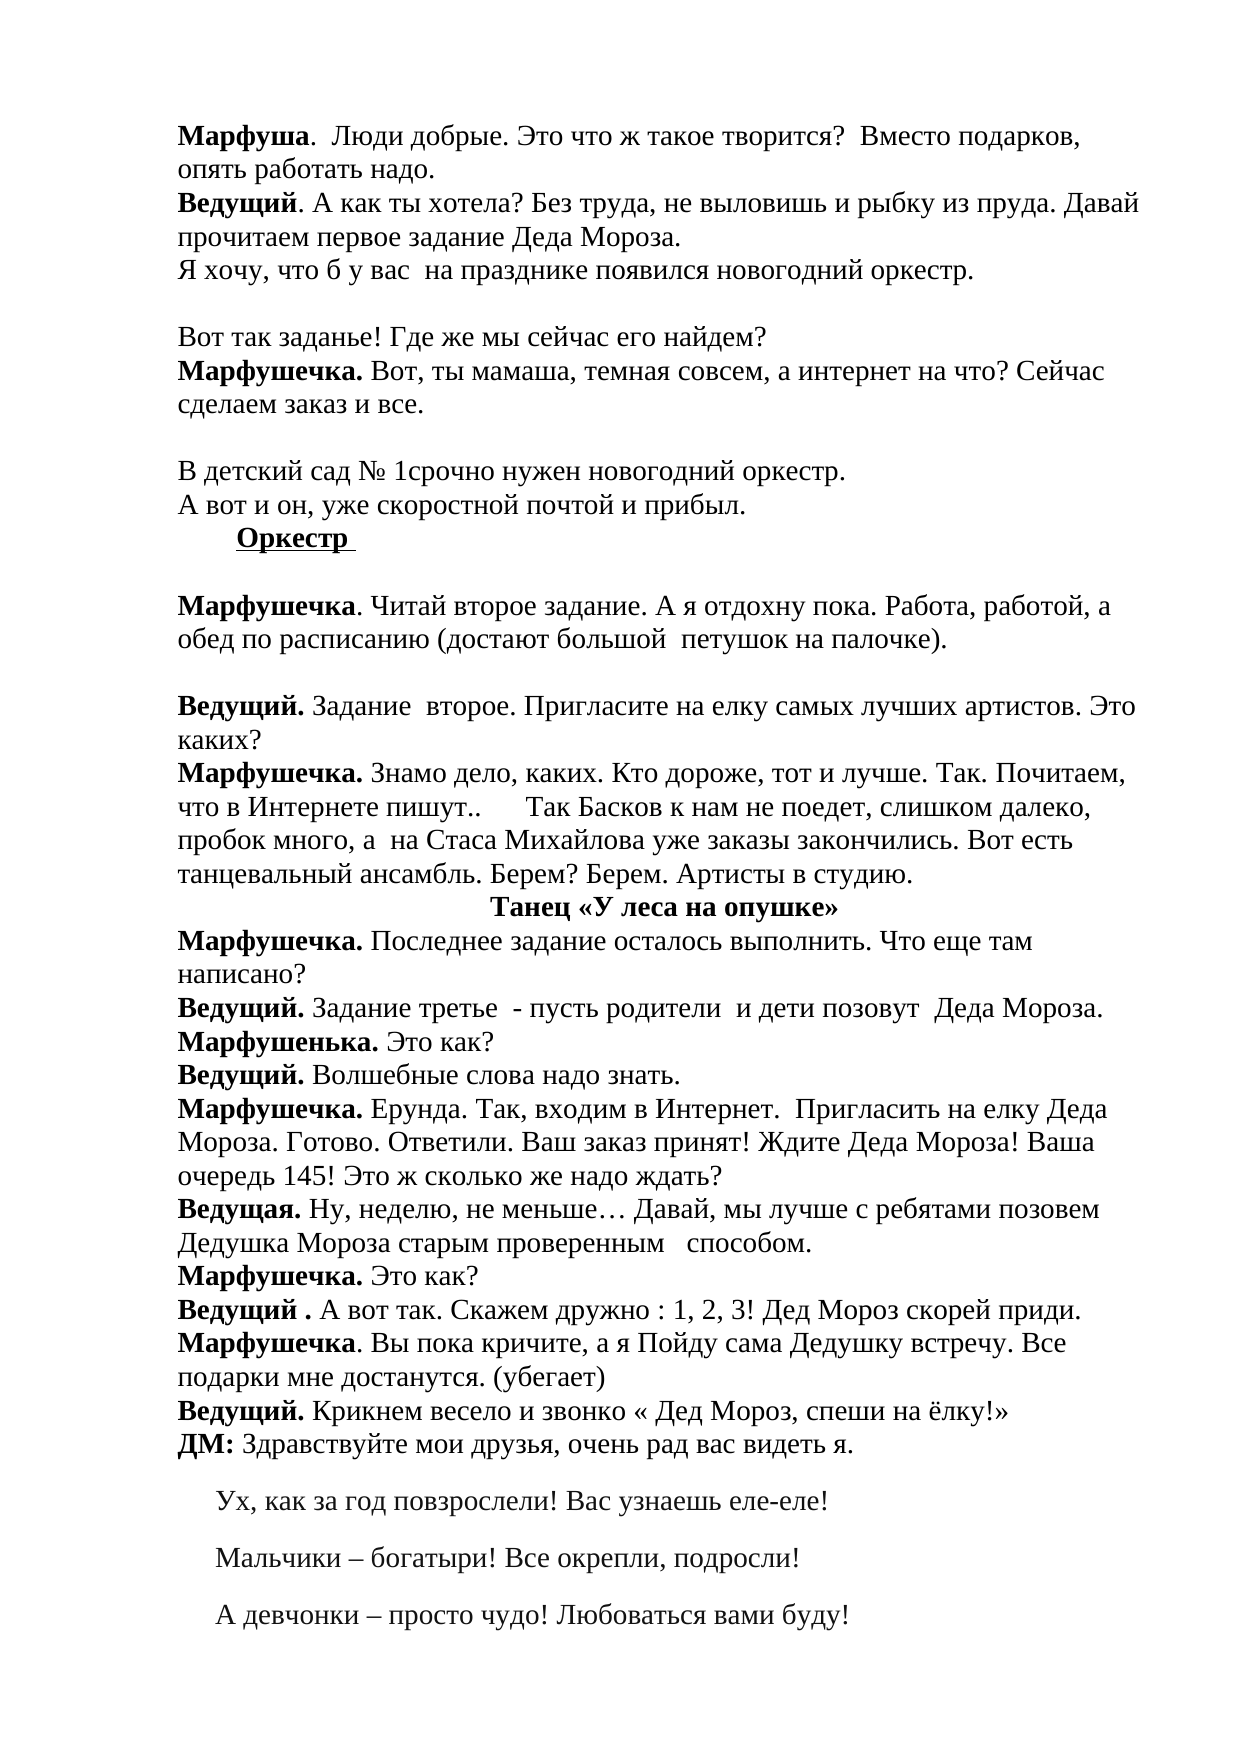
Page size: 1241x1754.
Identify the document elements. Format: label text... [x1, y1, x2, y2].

text Марфушечка. Читай второе задание. А я отдохну пока. Работа, работой, а обед по расписанию (достают большой петушок на палочке). [177, 588, 1152, 655]
text Марфушенька. Это как? [177, 1024, 1152, 1057]
text В детский сад № 1срочно нужен новогодний оркестр. [177, 453, 1152, 487]
text Ведущий . А вот так. Скажем дружно : 1, 2, 3! Дед Мороз скорей приди. [177, 1292, 1152, 1326]
text Мальчики – богатыри! Все окрепли, подросли! [177, 1540, 1152, 1574]
text ДМ: Здравствуйте мои друзья, очень рад вас видеть я. [177, 1426, 1152, 1460]
text Марфушечка. Это как? [177, 1258, 1152, 1292]
text Марфушечка. Знамо дело, каких. Кто дороже, тот и лучше. Так. Почитаем, что в Интернете пишут.. Так Басков к нам не поедет, слишком далеко, пробок много, а на Стаса Михайлова уже заказы закончились. Вот есть танцевальный ансамбль. Берем? Берем. Артисты в студию. [177, 755, 1152, 889]
text Марфушечка. Вы пока кричите, а я Пойду сама Дедушку встречу. Все подарки мне достанутся. (убегает) [177, 1326, 1152, 1393]
text Ведущий. Крикнем весело и звонко « Дед Мороз, спеши на ёлку!» [177, 1393, 1152, 1426]
text Я хочу, что б у вас на празднике появился новогодний оркестр. [177, 252, 1152, 286]
text А вот и он, уже скоростной почтой и прибыл. [177, 487, 1152, 521]
text Ведущий. Волшебные слова надо знать. [177, 1057, 1152, 1091]
text А девчонки – просто чудо! Любоваться вами буду! [177, 1597, 1152, 1631]
text Ведущий. А как ты хотела? Без труда, не выловишь и рыбку из пруда. Давай прочитаем первое задание Деда Мороза. [177, 185, 1152, 252]
text Оркестр [177, 521, 1152, 554]
text Марфушечка. Вот, ты мамаша, темная совсем, а интернет на что? Сейчас сделаем заказ и все. [177, 353, 1152, 420]
text Марфуша. Люди добрые. Это что ж такое творится? Вместо подарков, опять работать надо. [177, 118, 1152, 185]
text Ведущий. Задание третье - пусть родители и дети позовут Деда Мороза. [177, 990, 1152, 1024]
text Марфушечка. Ерунда. Так, входим в Интернет. Пригласить на елку Деда Мороза. Готово. Ответили. Ваш заказ принят! Ждите Деда Мороза! Ваша очередь 145! Это ж сколько же надо ждать? [177, 1091, 1152, 1191]
text Марфушечка. Последнее задание осталось выполнить. Что еще там написано? [177, 923, 1152, 990]
text Ведущая. Ну, неделю, не меньше… Давай, мы лучше с ребятами позовем Дедушка Мороза старым проверенным способом. [177, 1191, 1152, 1258]
text Танец «У леса на опушке» [177, 889, 1152, 923]
text Ведущий. Задание второе. Пригласите на елку самых лучших артистов. Это каких? [177, 688, 1152, 755]
text Ух, как за год повзрослели! Вас узнаешь еле-еле! [177, 1483, 1152, 1517]
text Вот так заданье! Где же мы сейчас его найдем? [177, 319, 1152, 353]
